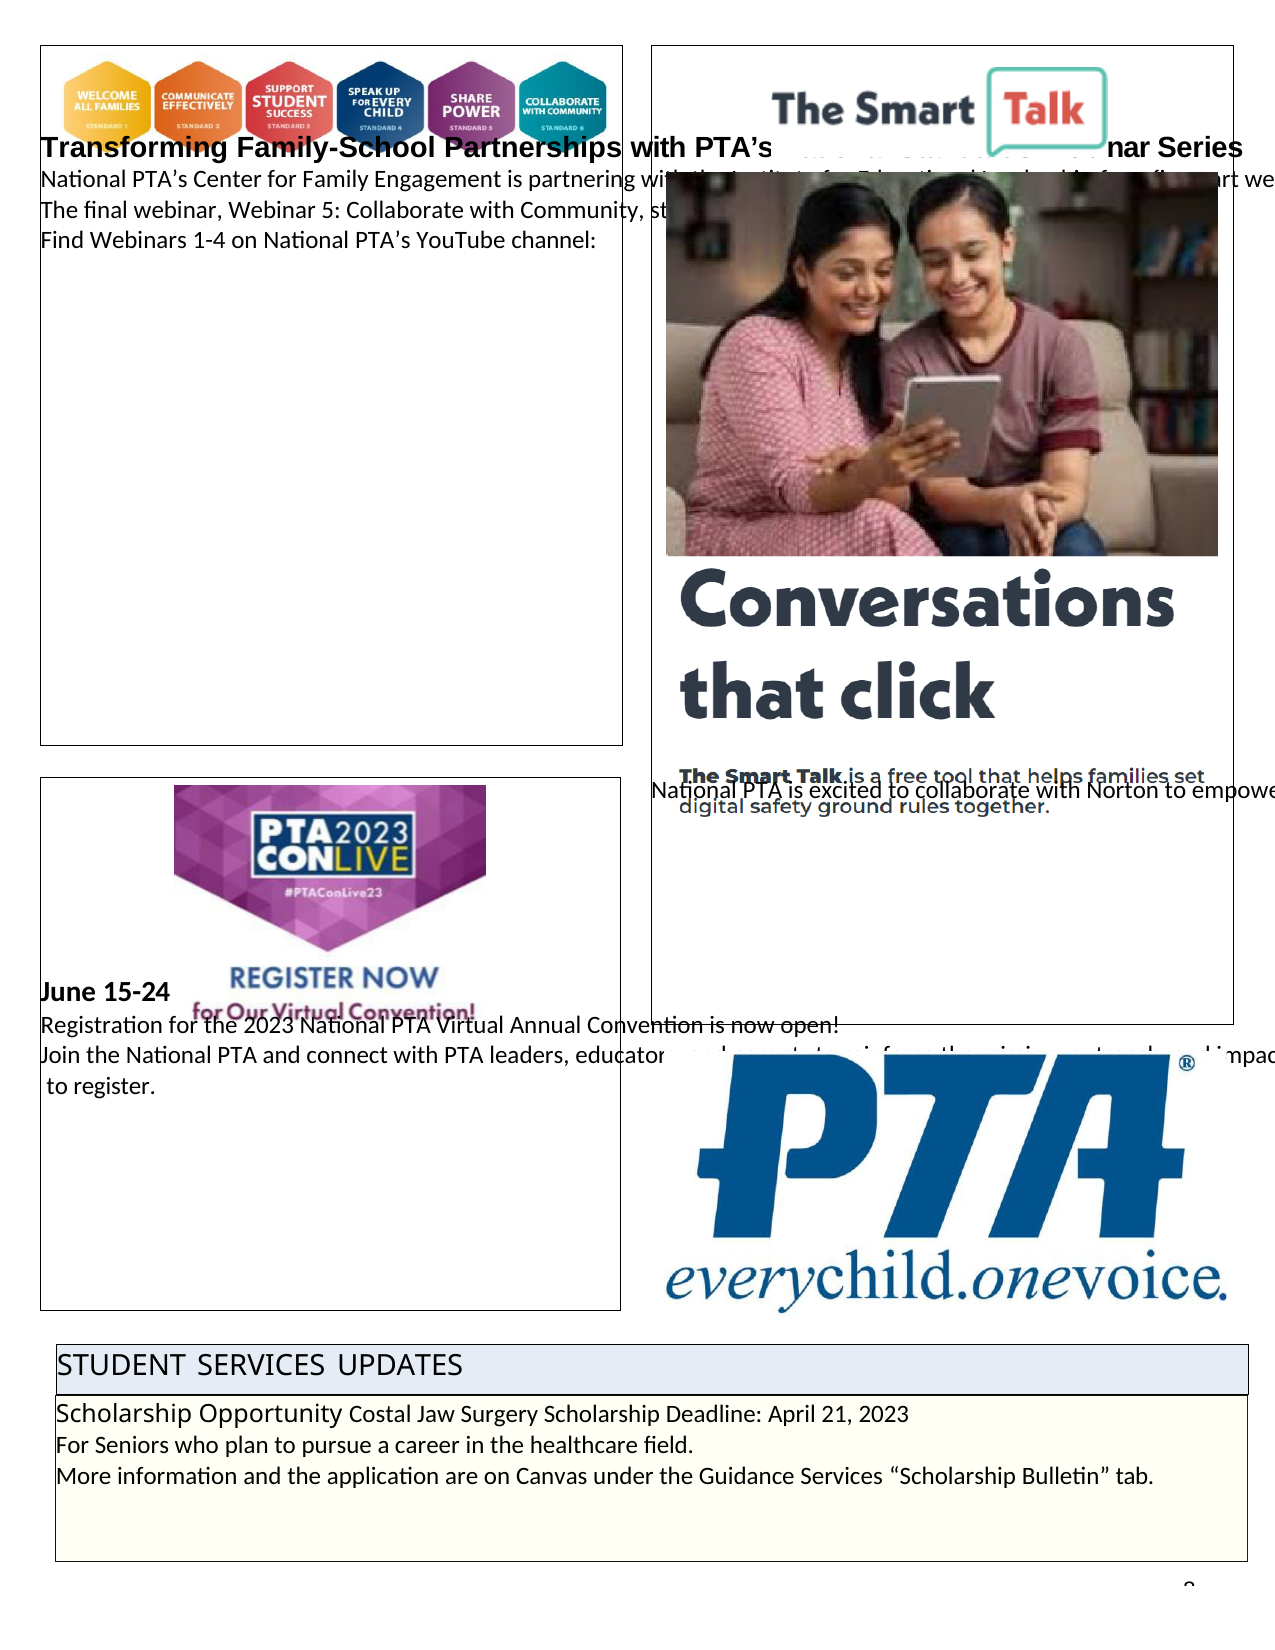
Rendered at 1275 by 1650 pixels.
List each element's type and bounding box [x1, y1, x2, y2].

picture [568, 144, 574, 155]
picture [380, 144, 386, 155]
picture [215, 144, 222, 154]
picture [276, 144, 281, 155]
picture [164, 144, 169, 155]
picture [91, 144, 97, 155]
picture [174, 785, 486, 1026]
picture [594, 144, 600, 154]
picture [414, 144, 421, 154]
picture [198, 144, 204, 155]
picture [134, 144, 141, 154]
picture [259, 1019, 266, 1026]
picture [666, 172, 1218, 826]
picture [771, 67, 1108, 157]
picture [397, 144, 404, 154]
picture [664, 1051, 1227, 1316]
picture [56, 53, 608, 155]
picture [173, 144, 178, 155]
picture [506, 144, 512, 155]
picture [450, 140, 458, 147]
picture [285, 144, 290, 155]
